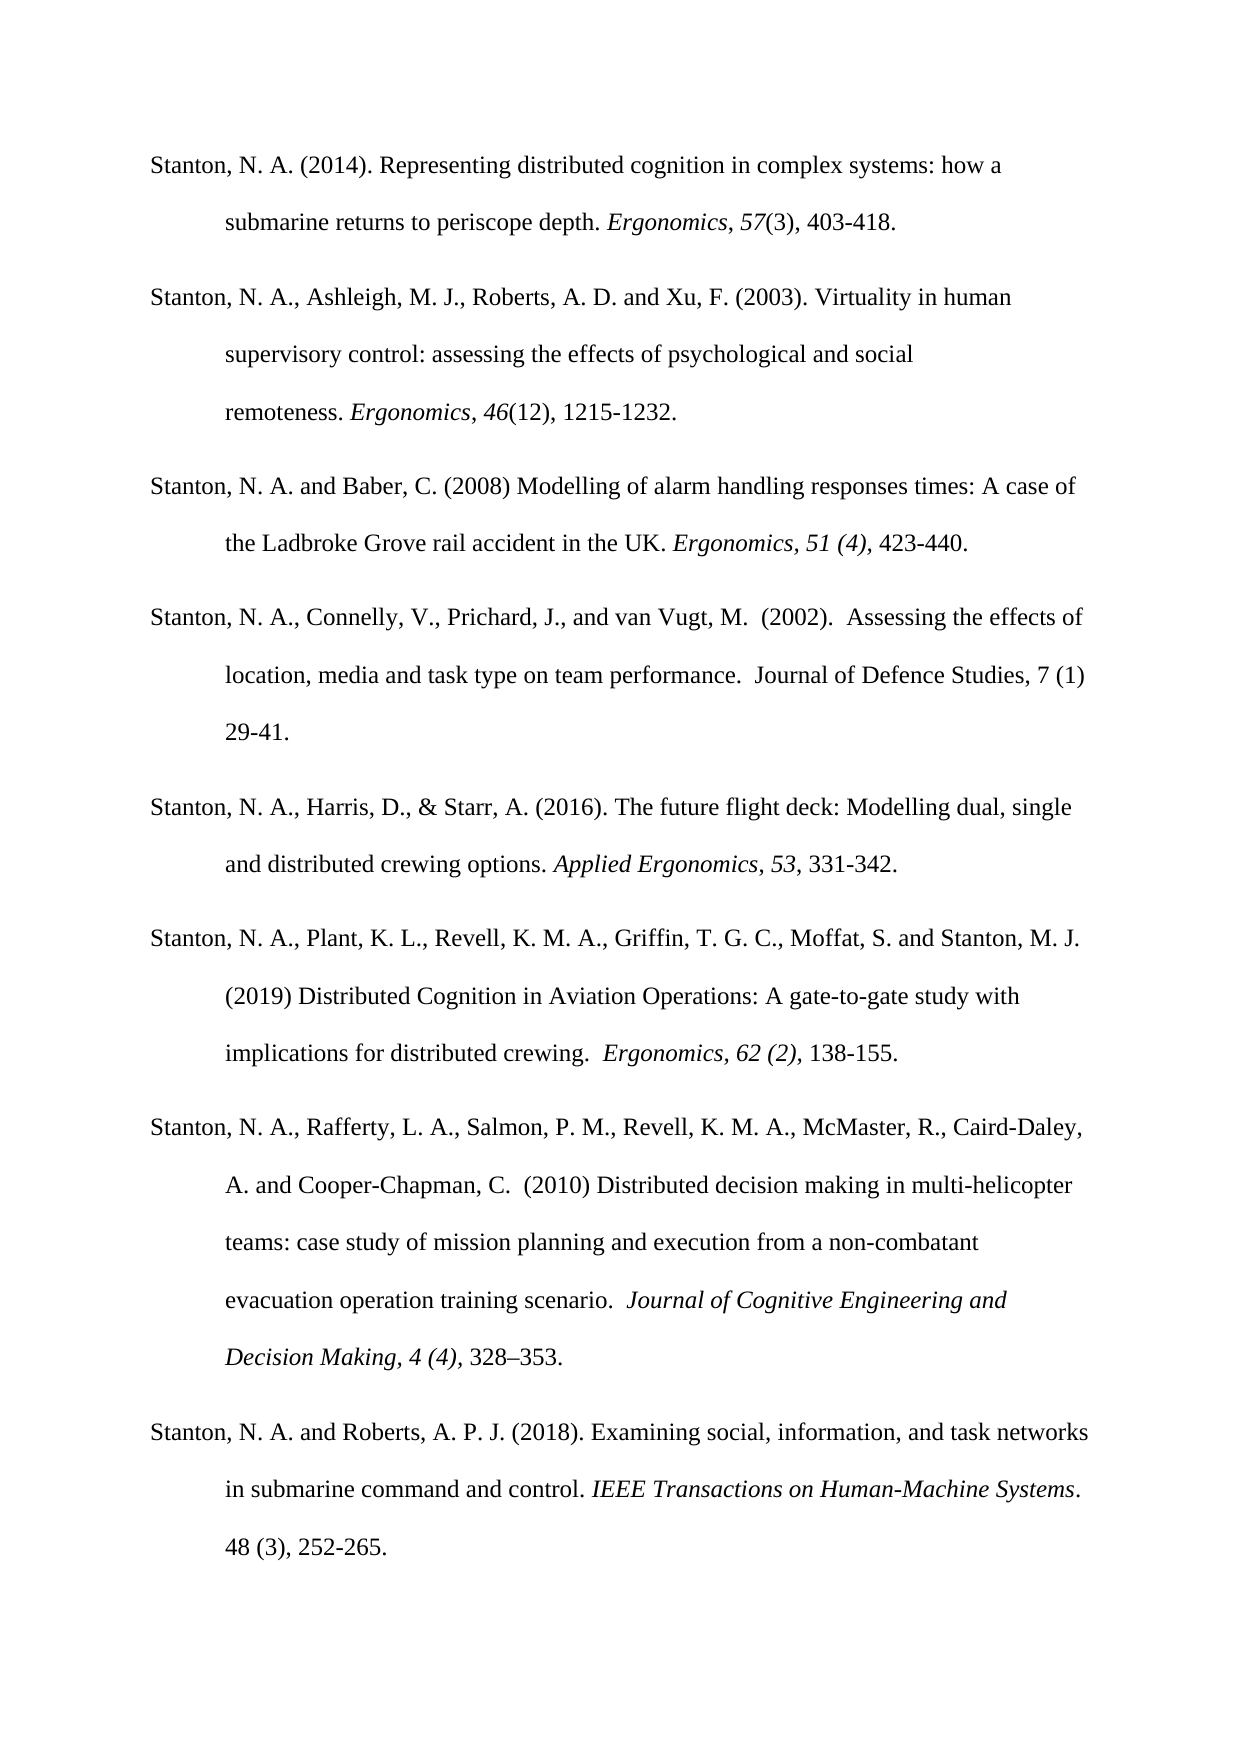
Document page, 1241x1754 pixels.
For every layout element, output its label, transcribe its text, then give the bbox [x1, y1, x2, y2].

text Stanton, N. A., Rafferty, L. A., Salmon, P. M., Revell, K. M. A., McMaster, R., Caird-Daley, A. and Cooper-Chapman, C. (2010) Distributed decision making in multi-helicopter teams: case study of mission planning and execution from a non-combatant evacuation operation training scenario. Journal of Cognitive Engineering and Decision Making, 4 (4), 328–353. [150, 1112, 1090, 1371]
text Stanton, N. A., Ashleigh, M. J., Roberts, A. D. and Xu, F. (2003). Virtuality in human supervisory control: assessing the effects of psychological and social remoteness. Ergonomics, 46(12), 1215-1232. [150, 282, 1090, 425]
text Stanton, N. A., Harris, D., & Starr, A. (2016). The future flight deck: Modelling dual, single and distributed crewing options. Applied Ergonomics, 53, 331-342. [150, 792, 1090, 878]
text Stanton, N. A. (2014). Representing distributed cognition in complex systems: how a submarine returns to periscope depth. Ergonomics, 57(3), 403-418. [150, 150, 1090, 236]
text Stanton, N. A. and Roberts, A. P. J. (2018). Examining social, information, and task networks in submarine command and control. IEEE Transactions on Human-Machine Systems. 48 (3), 252-265. [150, 1417, 1090, 1560]
text Stanton, N. A. and Baber, C. (2008) Modelling of alarm handling responses times: A case of the Ladbroke Grove rail accident in the UK. Ergonomics, 51 (4), 423-440. [150, 471, 1090, 557]
text Stanton, N. A., Plant, K. L., Revell, K. M. A., Griffin, T. G. C., Moffat, S. and Stanton, M. J. (2019) Distributed Cognition in Aviation Operations: A gate-to-gate study with implications for distributed crewing. Ergonomics, 62 (2), 138-155. [150, 923, 1090, 1067]
text Stanton, N. A., Connelly, V., Prichard, J., and van Vugt, M. (2002). Assessing the effects of location, media and task type on team performance. Journal of Defence Studies, 7 (1) 29-41. [150, 602, 1090, 746]
